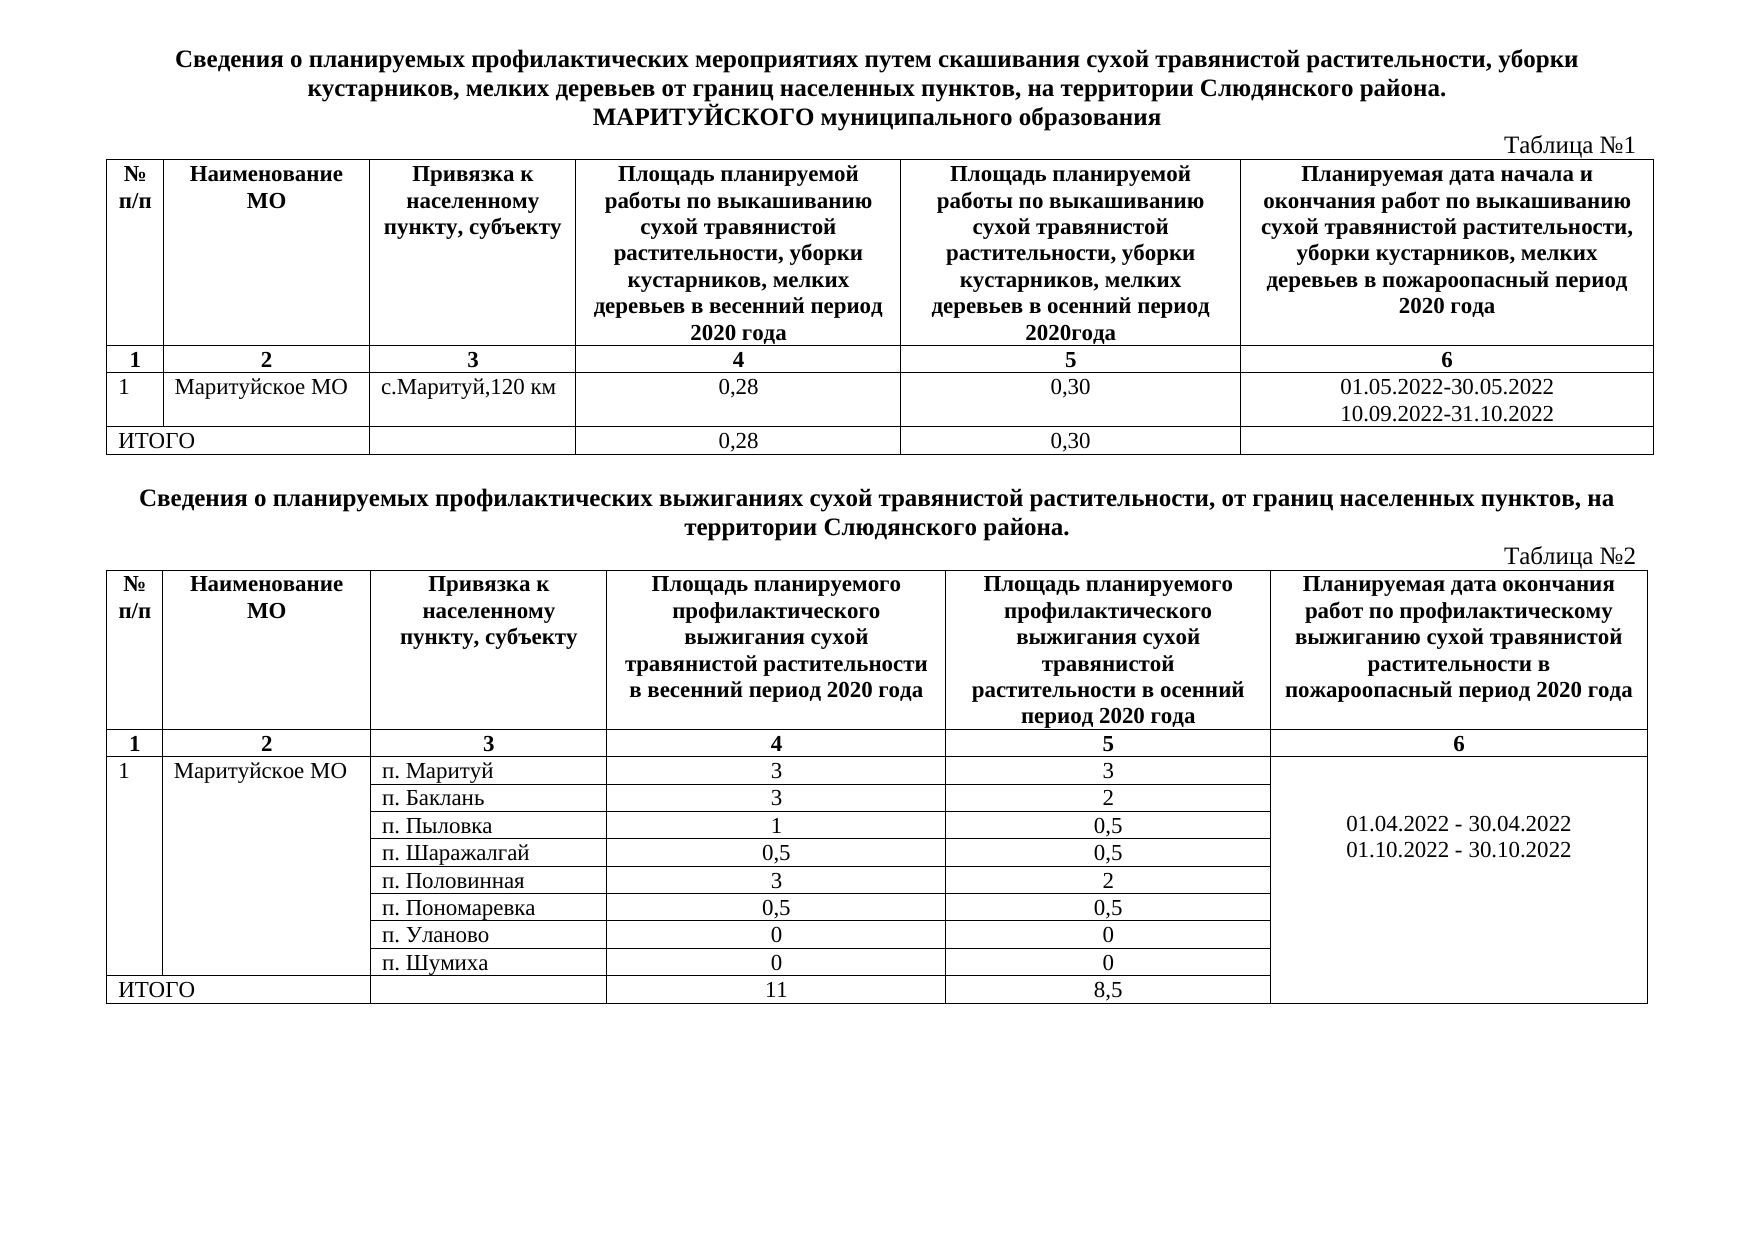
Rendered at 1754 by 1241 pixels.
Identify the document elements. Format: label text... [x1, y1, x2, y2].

table_cell 0 [607, 949, 945, 975]
table_cell ИТОГО [107, 976, 370, 1003]
table_cell п. Половинная [371, 867, 606, 893]
text Сведения о планируемых профилактических мероприятиях путем скашивания сухой травянистой растительности, уборки кустарников, мелких деревьев от границ населенных пунктов, на территории Слюдянского района. МАРИТУЙСКОГО муниципального образования [118, 44, 1636, 131]
table_cell 1 [607, 812, 945, 838]
table_cell 2 [946, 785, 1270, 811]
table_cell 3 [607, 867, 945, 893]
table_cell 01.04.2022 - 30.04.2022 01.10.2022 - 30.10.2022 [1271, 757, 1647, 1003]
table_header Привязка к населенному пункту, субъекту [371, 571, 606, 729]
table_cell 8,5 [946, 976, 1270, 1003]
table_cell п. Шумиха [371, 949, 606, 975]
table_cell 1 [107, 346, 163, 372]
table_cell п. Баклань [371, 785, 606, 811]
table_cell с.Маритуй,120 км [370, 373, 575, 426]
table_cell 6 [1241, 346, 1653, 372]
table_header Площадь планируемой работы по выкашиванию сухой травянистой растительности, уборки кустарников, мелких деревьев в весенний период 2020 года [576, 160, 900, 345]
table_cell [371, 976, 606, 1003]
table_cell 0 [946, 949, 1270, 975]
table_cell 2 [946, 867, 1270, 893]
table_header № п/п [107, 571, 162, 729]
table_header Привязка к населенному пункту, субъекту [370, 160, 575, 345]
table_cell 0,30 [901, 427, 1240, 453]
table_cell Маритуйское МО [164, 373, 369, 426]
table_cell 3 [370, 346, 575, 372]
table_cell 3 [607, 757, 945, 783]
table_cell [1241, 427, 1653, 453]
text Таблица №1 [118, 131, 1636, 159]
table_cell п. Уланово [371, 921, 606, 948]
table_cell 0,5 [946, 812, 1270, 838]
table_cell п. Маритуй [371, 757, 606, 783]
table_cell 0,5 [607, 839, 945, 866]
table_header Наименование МО [163, 571, 370, 729]
table_header Площадь планируемого профилактического выжигания сухой травянистой растительности в осенний период 2020 года [946, 571, 1270, 729]
text Таблица №2 [118, 541, 1636, 569]
table_header Планируемая дата окончания работ по профилактическому выжиганию сухой травянистой растительности в пожароопасный период 2020 года [1271, 571, 1647, 729]
table_cell 4 [607, 730, 945, 756]
table_cell п. Пыловка [371, 812, 606, 838]
table_cell 0,28 [576, 427, 900, 453]
table_cell 6 [1271, 730, 1647, 756]
table_cell 01.05.2022-30.05.2022 10.09.2022-31.10.2022 [1241, 373, 1653, 426]
table_header Площадь планируемой работы по выкашиванию сухой травянистой растительности, уборки кустарников, мелких деревьев в осенний период 2020года [901, 160, 1240, 345]
table_cell п. Шаражалгай [371, 839, 606, 866]
table_cell п. Пономаревка [371, 894, 606, 920]
table_cell 2 [163, 730, 370, 756]
table_cell Маритуйское МО [163, 757, 370, 975]
table_cell 3 [607, 785, 945, 811]
table_cell 11 [607, 976, 945, 1003]
table_cell [370, 427, 575, 453]
table_cell 0 [607, 921, 945, 948]
table_cell 0,28 [576, 373, 900, 426]
table_header Наименование МО [164, 160, 369, 345]
table_cell 1 [107, 757, 162, 975]
table_cell 1 [107, 730, 162, 756]
table_cell 0,30 [901, 373, 1240, 426]
table_cell 4 [576, 346, 900, 372]
table_cell 0,5 [946, 839, 1270, 866]
table_cell 1 [107, 373, 163, 426]
table_cell ИТОГО [107, 427, 369, 453]
table_cell 5 [901, 346, 1240, 372]
table_cell 0,5 [946, 894, 1270, 920]
text Сведения о планируемых профилактических выжиганиях сухой травянистой растительности, от границ населенных пунктов, на территории Слюдянского района. [118, 483, 1636, 541]
table_header Площадь планируемого профилактического выжигания сухой травянистой растительности в весенний период 2020 года [607, 571, 945, 729]
table_header № п/п [107, 160, 163, 345]
table_cell 3 [946, 757, 1270, 783]
table_cell 0 [946, 921, 1270, 948]
table_cell 2 [164, 346, 369, 372]
table_cell 0,5 [607, 894, 945, 920]
table_cell 3 [371, 730, 606, 756]
table_header Планируемая дата начала и окончания работ по выкашиванию сухой травянистой растительности, уборки кустарников, мелких деревьев в пожароопасный период 2020 года [1241, 160, 1653, 345]
table_cell 5 [946, 730, 1270, 756]
